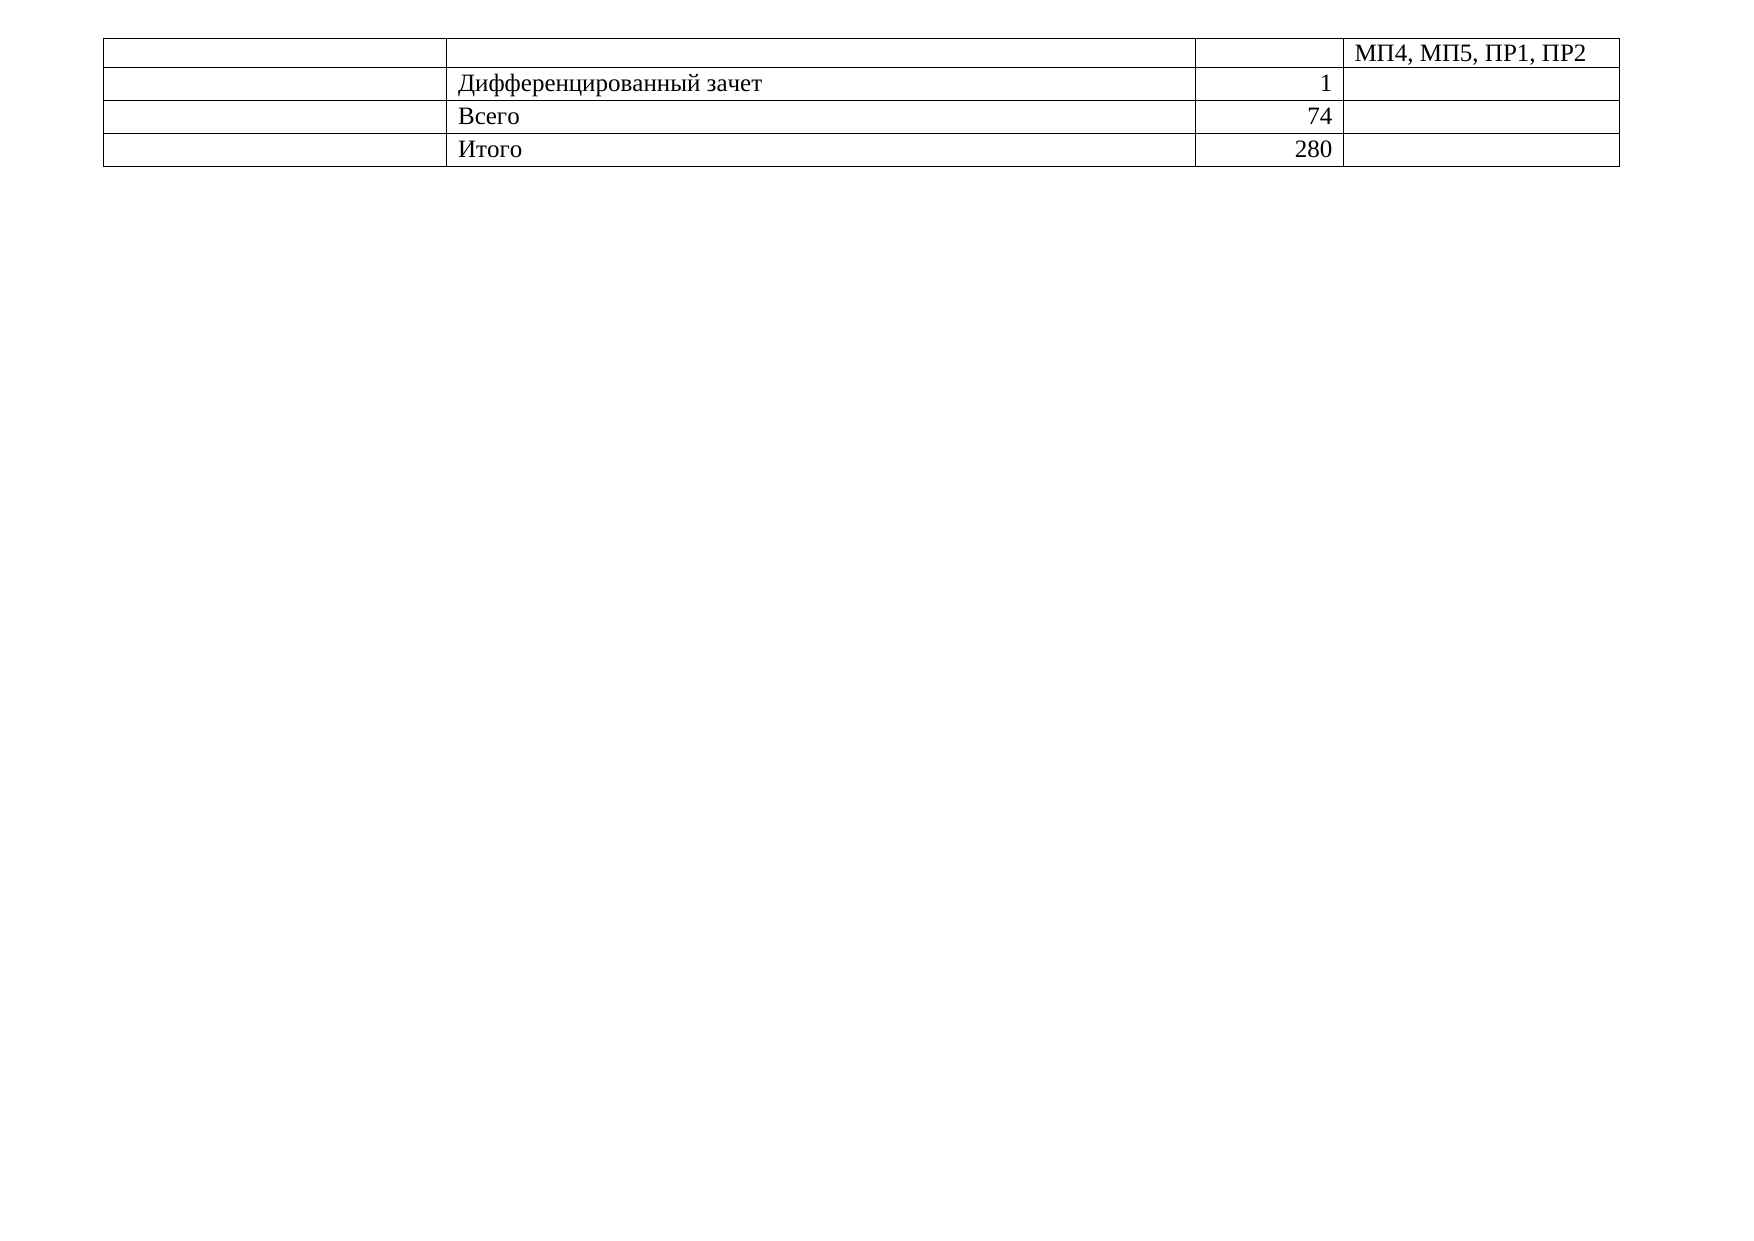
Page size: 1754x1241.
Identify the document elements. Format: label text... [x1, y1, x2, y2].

table_cell [1344, 68, 1619, 100]
table_cell 280 [1196, 134, 1343, 166]
table_cell Дифференцированный зачет [447, 68, 1195, 100]
table_cell Всего [447, 101, 1195, 133]
table_cell 1 [1196, 39, 1343, 67]
table_cell [104, 101, 446, 133]
table_cell [104, 39, 446, 67]
table_cell 74 [1196, 101, 1343, 133]
table_cell [104, 68, 446, 100]
table_cell [104, 134, 446, 166]
table_cell [1344, 101, 1619, 133]
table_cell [447, 39, 1195, 67]
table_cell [1344, 39, 1619, 67]
table_cell Итого [447, 134, 1195, 166]
table_cell 1 [1196, 68, 1343, 100]
table_cell [1344, 134, 1619, 166]
